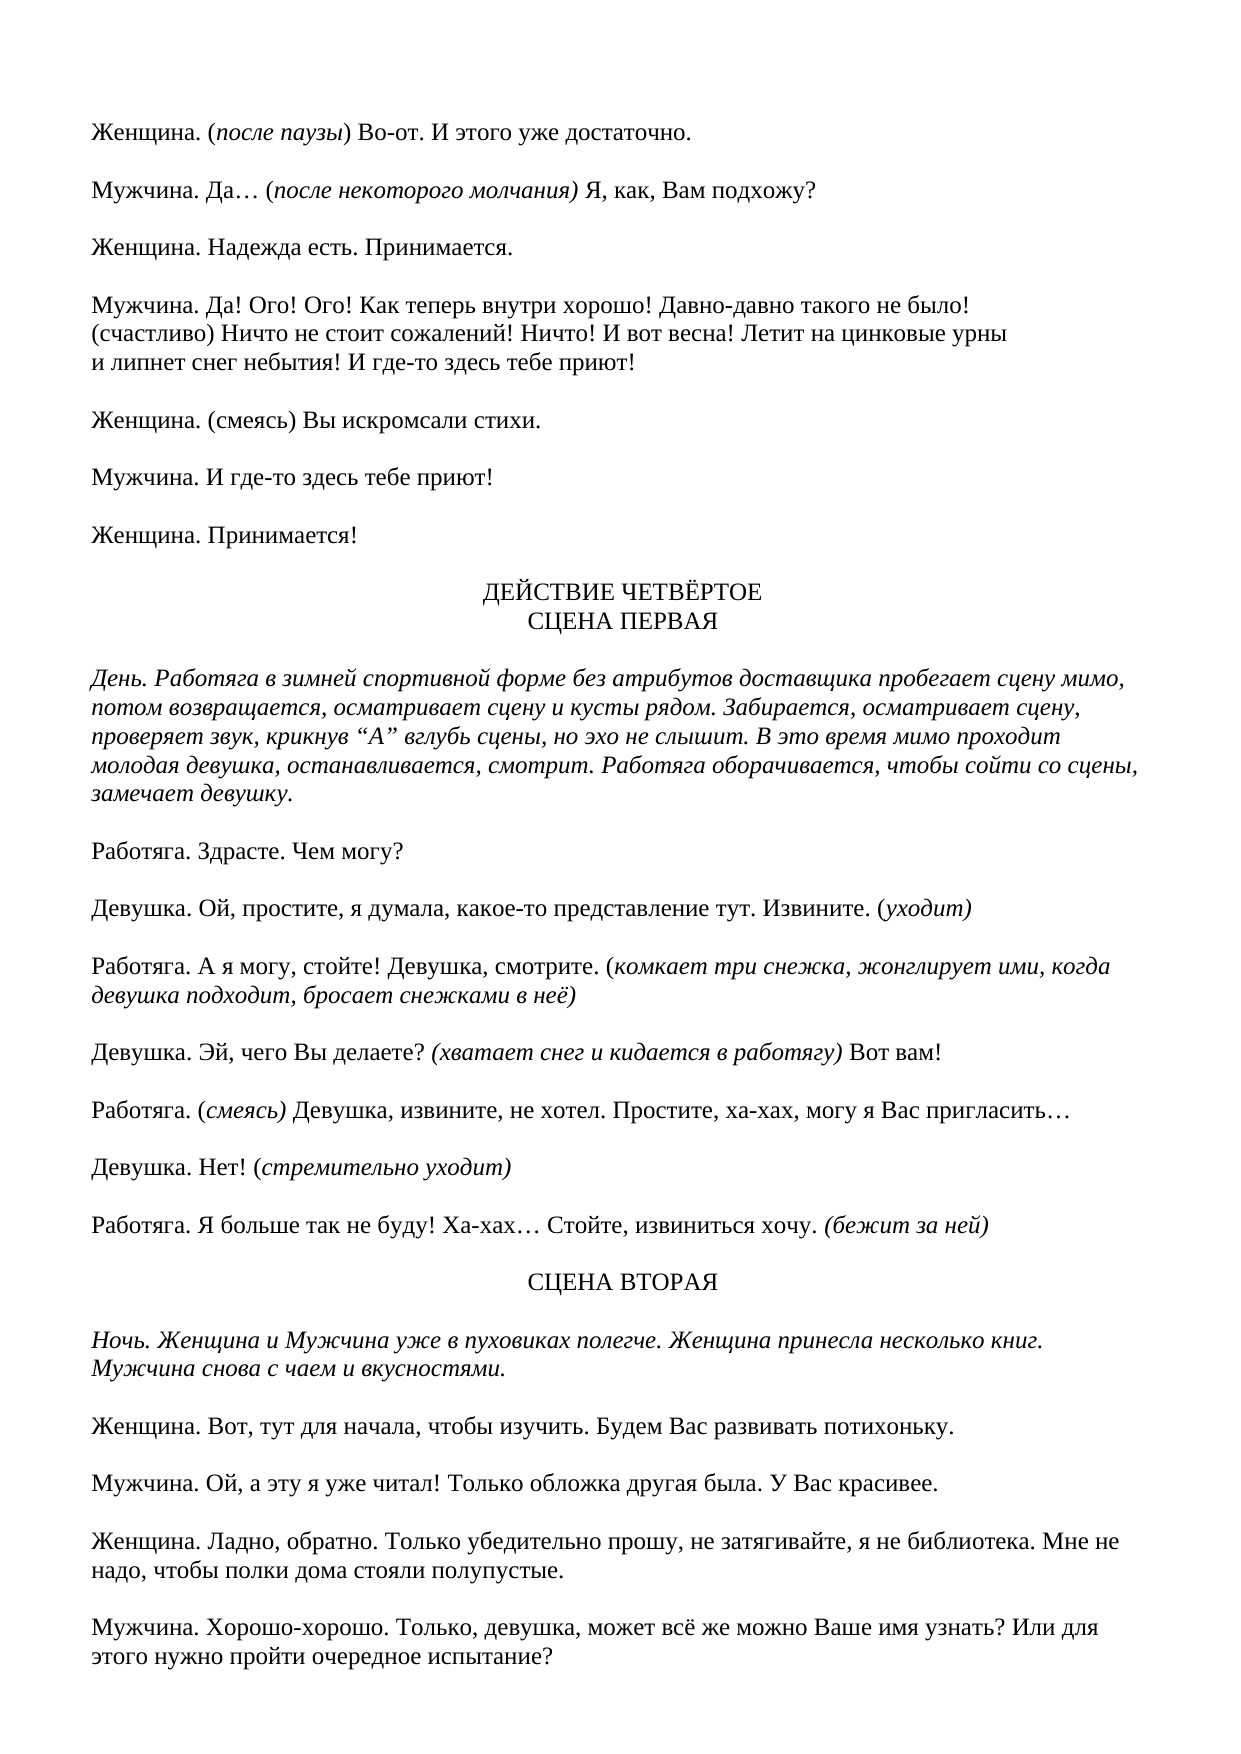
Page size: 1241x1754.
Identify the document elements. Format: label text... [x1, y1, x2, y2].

text Работяга. А я могу, стойте! Девушка, смотрите. (комкает три снежка, жонглирует ими, когда девушка подходит, бросает снежками в неё) [91, 951, 1154, 1008]
text ДЕЙСТВИЕ ЧЕТВЁРТОЕ [91, 577, 1154, 606]
text Женщина. (после паузы) Во-от. И этого уже достаточно. [91, 117, 1154, 146]
text Женщина. Вот, тут для начала, чтобы изучить. Будем Вас развивать потихоньку. [91, 1411, 1154, 1440]
text и липнет снег небытия! И где-то здесь тебе приют! [91, 347, 1154, 376]
text Женщина. Принимается! [91, 520, 1154, 548]
text Мужчина. И где-то здесь тебе приют! [91, 462, 1154, 491]
text Мужчина. Да! Ого! Ого! Как теперь внутри хорошо! Давно-давно такого не было! [91, 290, 1154, 318]
text Работяга. (смеясь) Девушка, извините, не хотел. Простите, ха-хах, могу я Вас пригласить… [91, 1095, 1154, 1123]
text Девушка. Эй, чего Вы делаете? (хватает снег и кидается в работягу) Вот вам! [91, 1037, 1154, 1066]
text День. Работяга в зимней спортивной форме без атрибутов доставщика пробегает сцену мимо, потом возвращается, осматривает сцену и кусты рядом. Забирается, осматривает сцену, проверяет звук, крикнув “А” вглубь сцены, но эхо не слышит. В это время мимо проходит молодая девушка, останавливается, смотрит. Работяга оборачивается, чтобы сойти со сцены, замечает девушку. [91, 663, 1154, 807]
text Ночь. Женщина и Мужчина уже в пуховиках полегче. Женщина принесла несколько книг. Мужчина снова с чаем и вкусностями. [91, 1325, 1154, 1382]
text СЦЕНА ВТОРАЯ [91, 1267, 1154, 1296]
text Работяга. Здрасте. Чем могу? [91, 836, 1154, 865]
text Девушка. Ой, простите, я думала, какое-то представление тут. Извините. (уходит) [91, 893, 1154, 922]
text Мужчина. Да… (после некоторого молчания) Я, как, Вам подхожу? [91, 175, 1154, 203]
text Мужчина. Хорошо-хорошо. Только, девушка, может всё же можно Ваше имя узнать? Или для этого нужно пройти очередное испытание? [91, 1612, 1154, 1670]
text Женщина. Ладно, обратно. Только убедительно прошу, не затягивайте, я не библиотека. Мне не надо, чтобы полки дома стояли полупустые. [91, 1526, 1154, 1583]
text Девушка. Нет! (стремительно уходит) [91, 1152, 1154, 1181]
text СЦЕНА ПЕРВАЯ [91, 606, 1154, 635]
text Мужчина. Ой, а эту я уже читал! Только обложка другая была. У Вас красивее. [91, 1468, 1154, 1497]
text (счастливо) Ничто не стоит сожалений! Ничто! И вот весна! Летит на цинковые урны [91, 318, 1154, 347]
text Женщина. Надежда есть. Принимается. [91, 232, 1154, 261]
text Работяга. Я больше так не буду! Ха-хах… Стойте, извиниться хочу. (бежит за ней) [91, 1210, 1154, 1238]
text Женщина. (смеясь) Вы искромсали стихи. [91, 405, 1154, 433]
